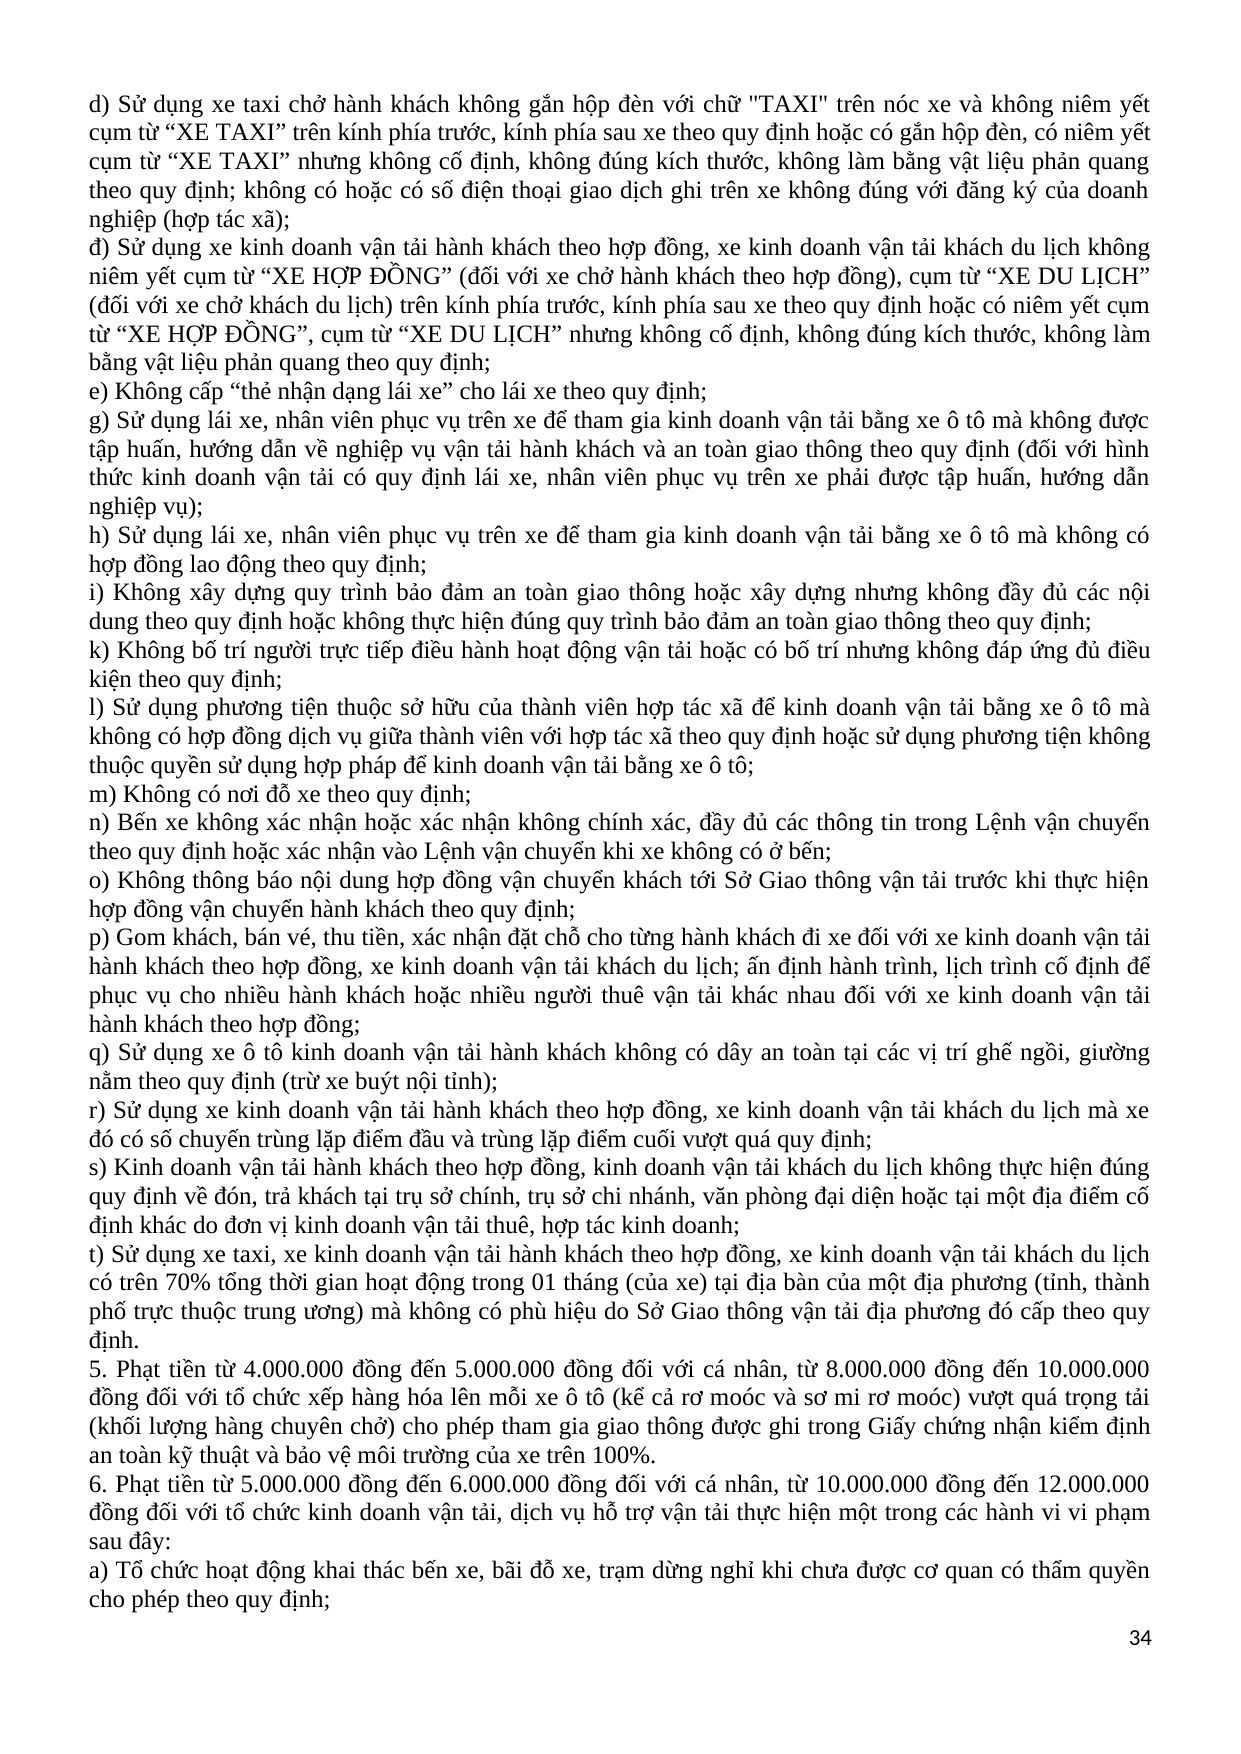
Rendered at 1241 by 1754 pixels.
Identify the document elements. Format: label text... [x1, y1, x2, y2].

text o) Không thông báo nội dung hợp đồng vận chuyển khách tới Sở Giao thông vận tải trước khi thực hiện hợp đồng vận chuyển hành khách theo quy định; [89, 865, 1152, 922]
text s) Kinh doanh vận tải hành khách theo hợp đồng, kinh doanh vận tải khách du lịch không thực hiện đúng quy định về đón, trả khách tại trụ sở chính, trụ sở chi nhánh, văn phòng đại diện hoặc tại một địa điểm cố định khác do đơn vị kinh doanh vận tải thuê, hợp tác kinh doanh; [89, 1152, 1152, 1239]
text d) Sử dụng xe taxi chở hành khách không gắn hộp đèn với chữ "TAXI" trên nóc xe và không niêm yết cụm từ “XE TAXI” trên kính phía trước, kính phía sau xe theo quy định hoặc có gắn hộp đèn, có niêm yết cụm từ “XE TAXI” nhưng không cố định, không đúng kích thước, không làm bằng vật liệu phản quang theo quy định; không có hoặc có số điện thoại giao dịch ghi trên xe không đúng với đăng ký của doanh nghiệp (hợp tác xã); [89, 89, 1152, 232]
text t) Sử dụng xe taxi, xe kinh doanh vận tải hành khách theo hợp đồng, xe kinh doanh vận tải khách du lịch có trên 70% tổng thời gian hoạt động trong 01 tháng (của xe) tại địa bàn của một địa phương (tỉnh, thành phố trực thuộc trung ương) mà không có phù hiệu do Sở Giao thông vận tải địa phương đó cấp theo quy định. [89, 1239, 1152, 1354]
text h) Sử dụng lái xe, nhân viên phục vụ trên xe để tham gia kinh doanh vận tải bằng xe ô tô mà không có hợp đồng lao động theo quy định; [89, 520, 1152, 577]
text g) Sử dụng lái xe, nhân viên phục vụ trên xe để tham gia kinh doanh vận tải bằng xe ô tô mà không được tập huấn, hướng dẫn về nghiệp vụ vận tải hành khách và an toàn giao thông theo quy định (đối với hình thức kinh doanh vận tải có quy định lái xe, nhân viên phục vụ trên xe phải được tập huấn, hướng dẫn nghiệp vụ); [89, 405, 1152, 520]
text p) Gom khách, bán vé, thu tiền, xác nhận đặt chỗ cho từng hành khách đi xe đối với xe kinh doanh vận tải hành khách theo hợp đồng, xe kinh doanh vận tải khách du lịch; ấn định hành trình, lịch trình cố định để phục vụ cho nhiều hành khách hoặc nhiều người thuê vận tải khác nhau đối với xe kinh doanh vận tải hành khách theo hợp đồng; [89, 922, 1152, 1037]
text i) Không xây dựng quy trình bảo đảm an toàn giao thông hoặc xây dựng nhưng không đầy đủ các nội dung theo quy định hoặc không thực hiện đúng quy trình bảo đảm an toàn giao thông theo quy định; [89, 577, 1152, 635]
text q) Sử dụng xe ô tô kinh doanh vận tải hành khách không có dây an toàn tại các vị trí ghế ngồi, giường nằm theo quy định (trừ xe buýt nội tỉnh); [89, 1037, 1152, 1095]
text 6. Phạt tiền từ 5.000.000 đồng đến 6.000.000 đồng đối với cá nhân, từ 10.000.000 đồng đến 12.000.000 đồng đối với tổ chức kinh doanh vận tải, dịch vụ hỗ trợ vận tải thực hiện một trong các hành vi vi phạm sau đây: [89, 1469, 1152, 1555]
text l) Sử dụng phương tiện thuộc sở hữu của thành viên hợp tác xã để kinh doanh vận tải bằng xe ô tô mà không có hợp đồng dịch vụ giữa thành viên với hợp tác xã theo quy định hoặc sử dụng phương tiện không thuộc quyền sử dụng hợp pháp để kinh doanh vận tải bằng xe ô tô; [89, 692, 1152, 779]
text a) Tổ chức hoạt động khai thác bến xe, bãi đỗ xe, trạm dừng nghỉ khi chưa được cơ quan có thẩm quyền cho phép theo quy định; [89, 1555, 1152, 1612]
text r) Sử dụng xe kinh doanh vận tải hành khách theo hợp đồng, xe kinh doanh vận tải khách du lịch mà xe đó có số chuyến trùng lặp điểm đầu và trùng lặp điểm cuối vượt quá quy định; [89, 1095, 1152, 1152]
text n) Bến xe không xác nhận hoặc xác nhận không chính xác, đầy đủ các thông tin trong Lệnh vận chuyển theo quy định hoặc xác nhận vào Lệnh vận chuyển khi xe không có ở bến; [89, 807, 1152, 865]
text 5. Phạt tiền từ 4.000.000 đồng đến 5.000.000 đồng đối với cá nhân, từ 8.000.000 đồng đến 10.000.000 đồng đối với tổ chức xếp hàng hóa lên mỗi xe ô tô (kể cả rơ moóc và sơ mi rơ moóc) vượt quá trọng tải (khối lượng hàng chuyên chở) cho phép tham gia giao thông được ghi trong Giấy chứng nhận kiểm định an toàn kỹ thuật và bảo vệ môi trường của xe trên 100%. [89, 1354, 1152, 1469]
text k) Không bố trí người trực tiếp điều hành hoạt động vận tải hoặc có bố trí nhưng không đáp ứng đủ điều kiện theo quy định; [89, 635, 1152, 692]
text e) Không cấp “thẻ nhận dạng lái xe” cho lái xe theo quy định; [89, 376, 1152, 405]
text m) Không có nơi đỗ xe theo quy định; [89, 779, 1152, 807]
text đ) Sử dụng xe kinh doanh vận tải hành khách theo hợp đồng, xe kinh doanh vận tải khách du lịch không niêm yết cụm từ “XE HỢP ĐỒNG” (đối với xe chở hành khách theo hợp đồng), cụm từ “XE DU LỊCH” (đối với xe chở khách du lịch) trên kính phía trước, kính phía sau xe theo quy định hoặc có niêm yết cụm từ “XE HỢP ĐỒNG”, cụm từ “XE DU LỊCH” nhưng không cố định, không đúng kích thước, không làm bằng vật liệu phản quang theo quy định; [89, 232, 1152, 376]
